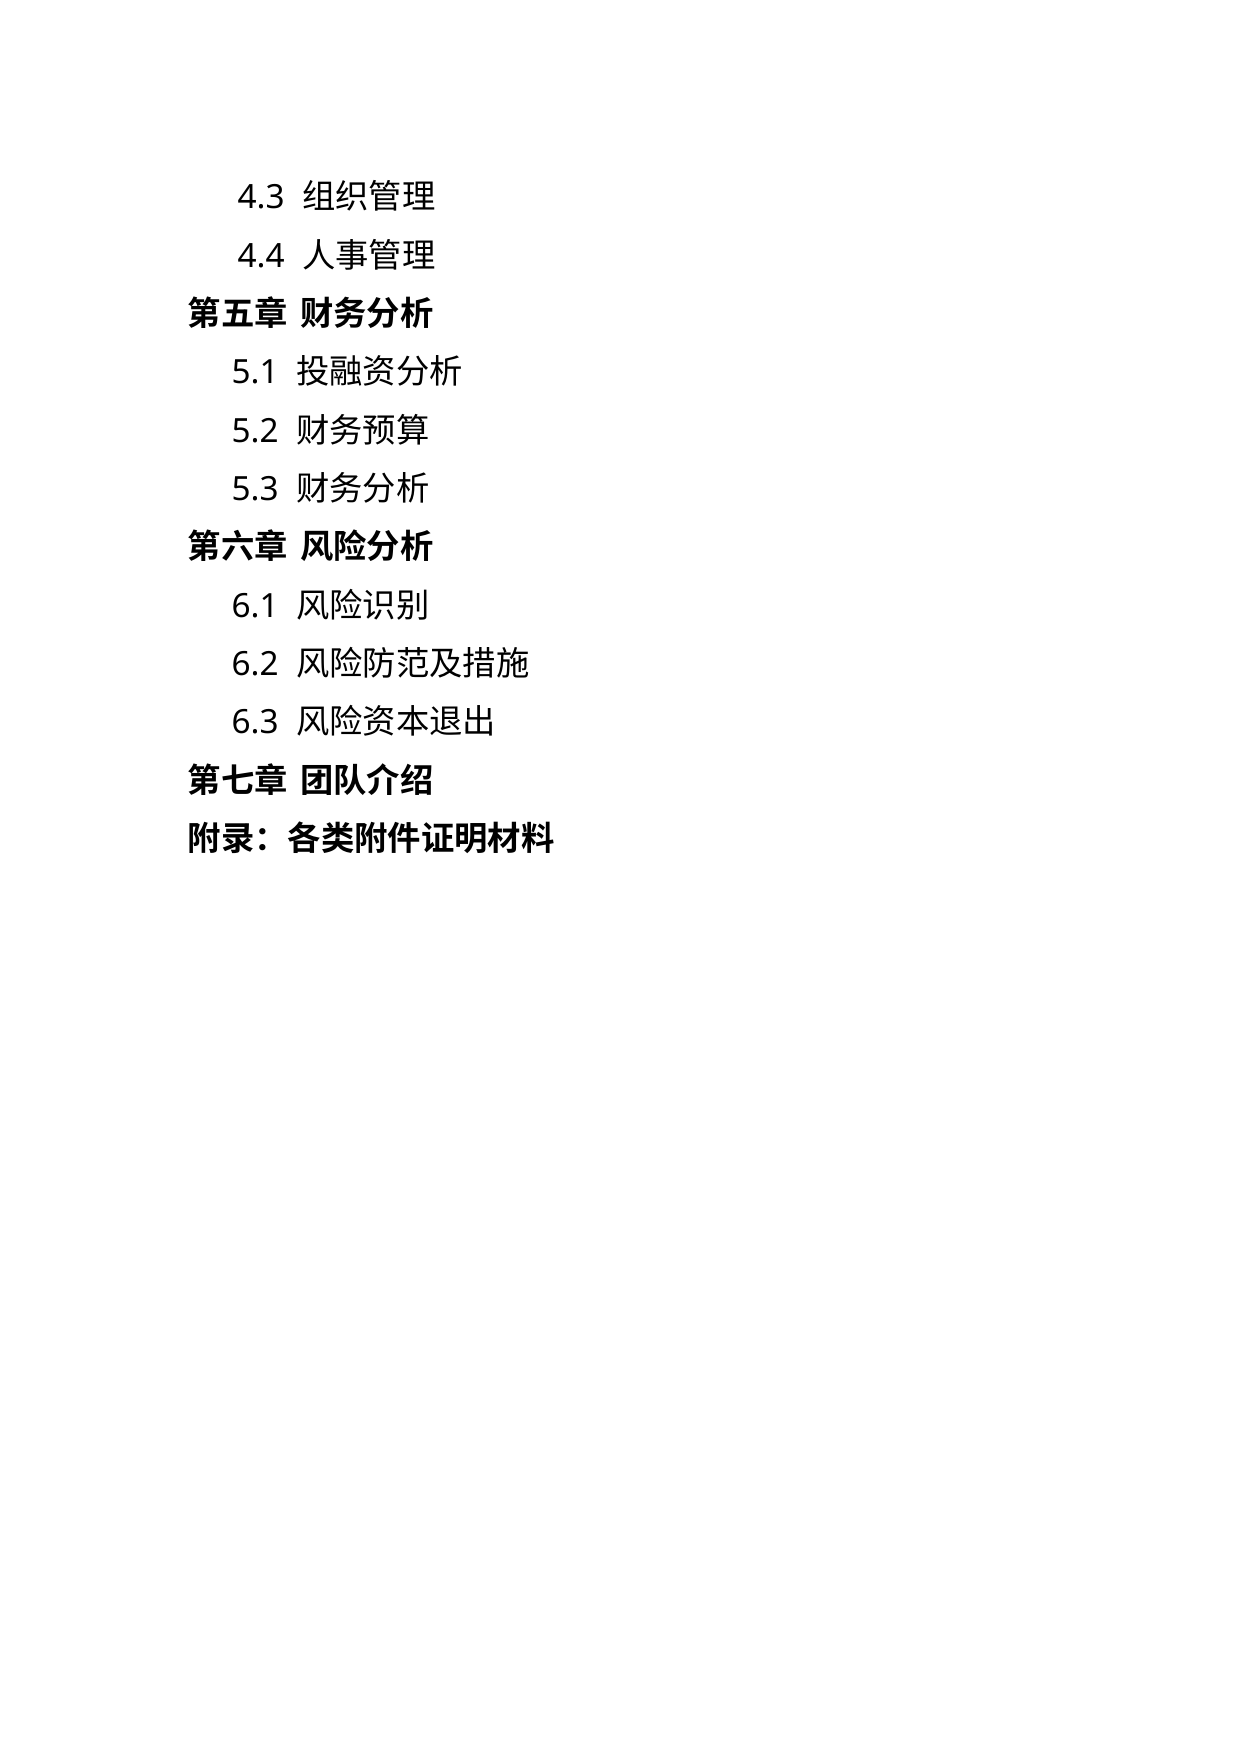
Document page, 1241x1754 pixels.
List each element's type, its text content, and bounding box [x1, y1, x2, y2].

text 6.1 风险识别 [231, 570, 1053, 629]
text 附录：各类附件证明材料 [187, 804, 1053, 862]
text 6.2 风险防范及措施 [231, 629, 1053, 687]
list 财务分析 [187, 279, 1053, 337]
text 5.1 投融资分析 [231, 337, 1053, 395]
text 4.4 人事管理 [187, 220, 1053, 279]
list 风险分析 [187, 512, 1053, 570]
text 5.3 财务分析 [231, 454, 1053, 512]
text 5.2 财务预算 [231, 395, 1053, 454]
list 团队介绍 [187, 745, 1053, 804]
text 4.3 组织管理 [187, 162, 1053, 220]
text 6.3 风险资本退出 [231, 687, 1053, 745]
